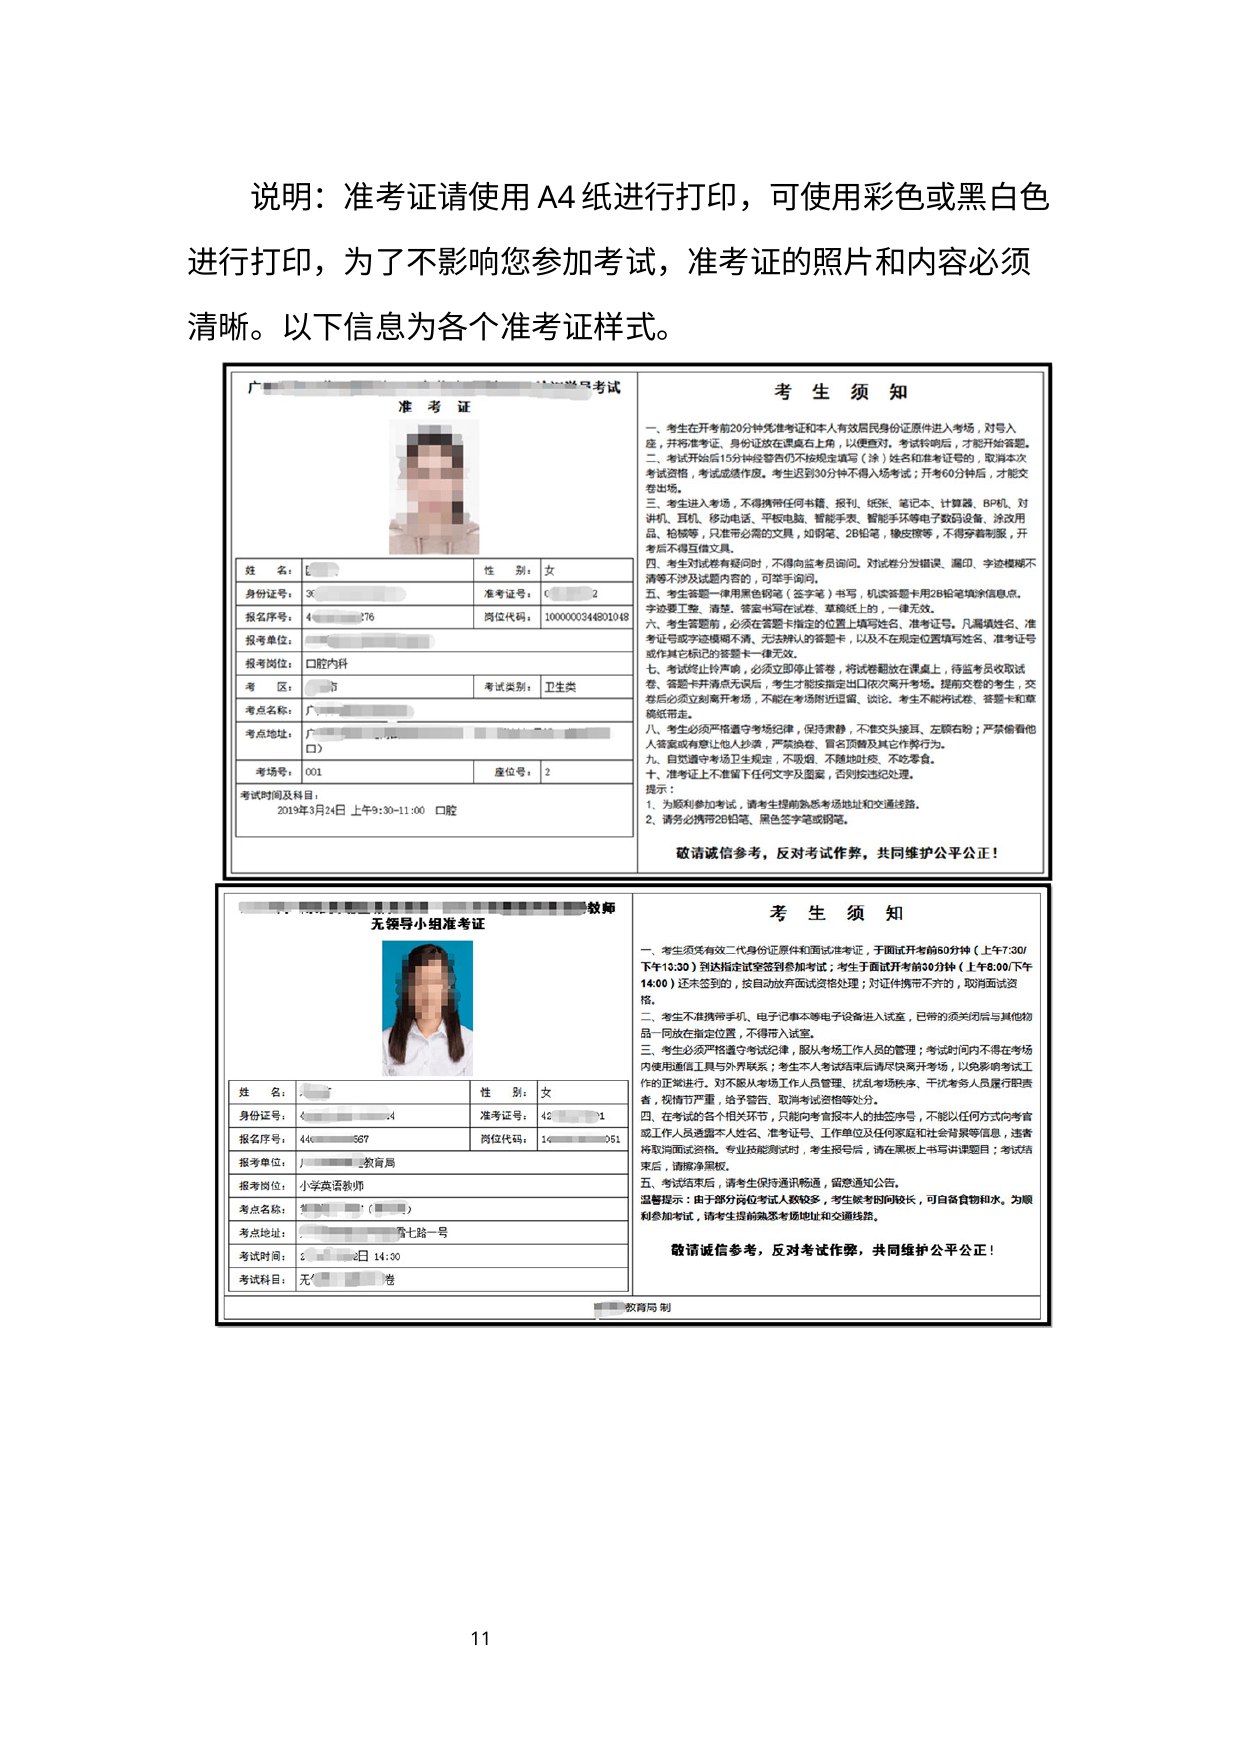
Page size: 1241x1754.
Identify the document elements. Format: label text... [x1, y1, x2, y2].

text 说明：准考证请使用A4纸进行打印，可使用彩色或黑白色进行打印，为了不影响您参加考试，准考证的照片和内容必须清晰。以下信息为各个准考证样式。 [187, 162, 1053, 357]
picture [212, 361, 1053, 1328]
